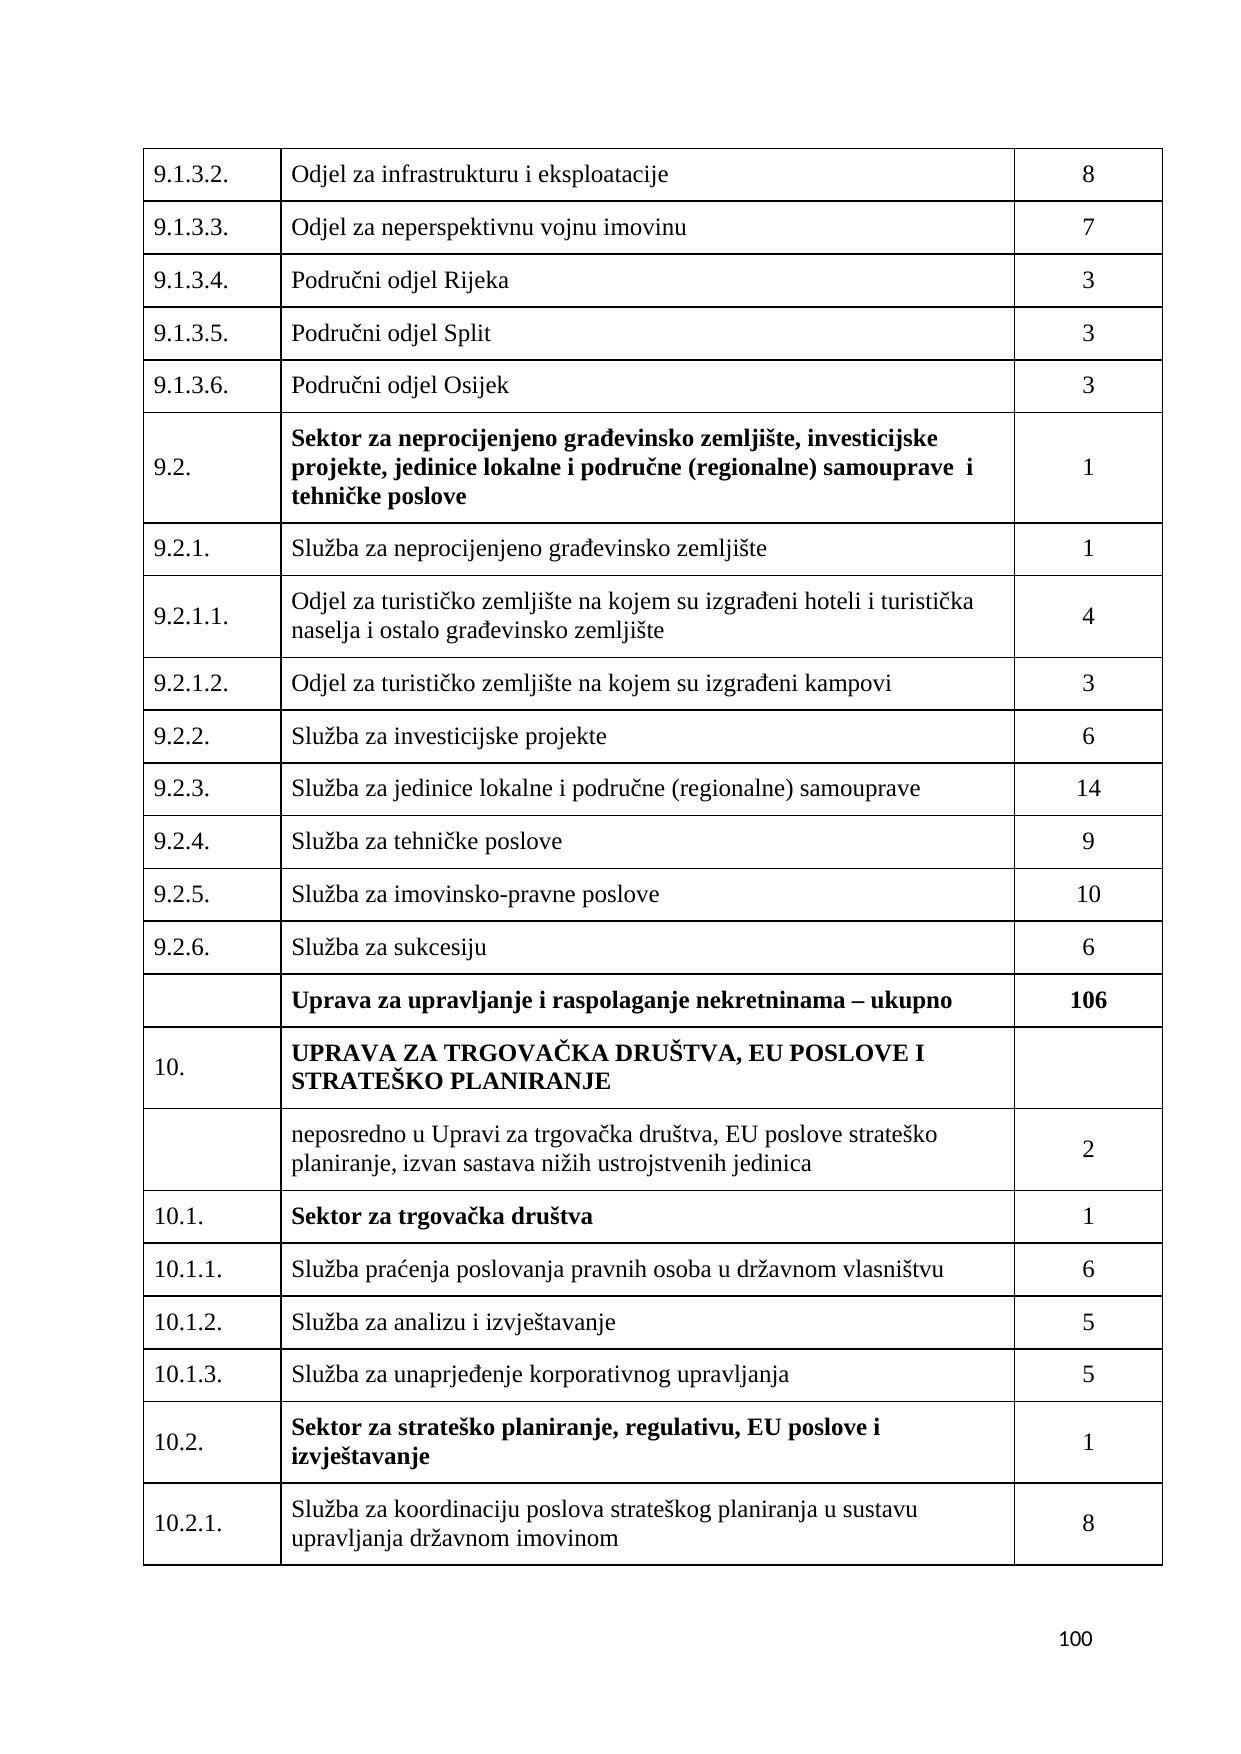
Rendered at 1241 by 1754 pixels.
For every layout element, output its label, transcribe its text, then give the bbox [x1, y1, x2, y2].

table_cell Uprava za upravljanje i raspolaganje nekretninama – ukupno [282, 975, 1014, 1026]
table_cell 1 [1015, 1191, 1162, 1242]
table_cell 9.2.6. [144, 922, 280, 973]
table_cell Služba za sukcesiju [282, 922, 1014, 973]
table_cell 9.2.1.1. [144, 576, 280, 656]
table_cell 1 [1015, 413, 1162, 522]
table_cell 3 [1015, 255, 1162, 306]
table_cell Služba za imovinsko-pravne poslove [282, 869, 1014, 920]
table_cell 6 [1015, 711, 1162, 762]
table_cell Sektor za strateško planiranje, regulativu, EU poslove i izvještavanje [282, 1402, 1014, 1482]
table_cell Odjel za neperspektivnu vojnu imovinu [282, 202, 1014, 253]
table_cell Služba za investicijske projekte [282, 711, 1014, 762]
table_cell 1 [1015, 524, 1162, 575]
table_cell Služba za unaprjeđenje korporativnog upravljanja [282, 1350, 1014, 1401]
table_cell 9.1.3.4. [144, 255, 280, 306]
table_cell Odjel za turističko zemljište na kojem su izgrađeni kampovi [282, 658, 1014, 709]
table_cell 8 [1015, 149, 1162, 200]
table_cell 3 [1015, 308, 1162, 359]
table_cell 8 [1015, 1484, 1162, 1564]
table_cell 106 [1015, 975, 1162, 1026]
table_cell Služba za analizu i izvještavanje [282, 1297, 1014, 1348]
table_cell neposredno u Upravi za trgovačka društva, EU poslove strateško planiranje, izvan sastava nižih ustrojstvenih jedinica [282, 1109, 1014, 1189]
table_cell 9.2.5. [144, 869, 280, 920]
table_cell Područni odjel Split [282, 308, 1014, 359]
table_cell 10 [1015, 869, 1162, 920]
table_cell Područni odjel Osijek [282, 361, 1014, 412]
table_cell 7 [1015, 202, 1162, 253]
table_cell 9.2.2. [144, 711, 280, 762]
table_cell Sektor za neprocijenjeno građevinsko zemljište, investicijske projekte, jedinice lokalne i područne (regionalne) samouprave i tehničke poslove [282, 413, 1014, 522]
table_cell Služba za tehničke poslove [282, 816, 1014, 868]
table_cell [1015, 1028, 1162, 1108]
table_cell 9.2.3. [144, 764, 280, 815]
table_cell 9 [1015, 816, 1162, 868]
table_cell 9.2.1.2. [144, 658, 280, 709]
table_cell Područni odjel Rijeka [282, 255, 1014, 306]
table_cell 10.2.1. [144, 1484, 280, 1564]
table_cell 2 [1015, 1109, 1162, 1189]
table_cell 9.2. [144, 413, 280, 522]
table_cell 10.2. [144, 1402, 280, 1482]
table_cell 4 [1015, 576, 1162, 656]
table_cell Služba praćenja poslovanja pravnih osoba u državnom vlasništvu [282, 1244, 1014, 1295]
table_cell Sektor za trgovačka društva [282, 1191, 1014, 1242]
table_cell 6 [1015, 1244, 1162, 1295]
table_cell 10.1.3. [144, 1350, 280, 1401]
table_cell 9.1.3.6. [144, 361, 280, 412]
table_cell 10.1.2. [144, 1297, 280, 1348]
table_cell Odjel za turističko zemljište na kojem su izgrađeni hoteli i turistička naselja i ostalo građevinsko zemljište [282, 576, 1014, 656]
table_cell 9.1.3.5. [144, 308, 280, 359]
table_cell [144, 975, 280, 1026]
table_cell 10. [144, 1028, 280, 1108]
table_cell Služba za jedinice lokalne i područne (regionalne) samouprave [282, 764, 1014, 815]
table_cell 10.1.1. [144, 1244, 280, 1295]
table_cell 5 [1015, 1297, 1162, 1348]
table_cell 9.1.3.3. [144, 202, 280, 253]
table_cell 5 [1015, 1350, 1162, 1401]
table_cell Služba za koordinaciju poslova strateškog planiranja u sustavu upravljanja državnom imovinom [282, 1484, 1014, 1564]
table_cell Služba za neprocijenjeno građevinsko zemljište [282, 524, 1014, 575]
table_cell 1 [1015, 1402, 1162, 1482]
table_cell Odjel za infrastrukturu i eksploatacije [282, 149, 1014, 200]
table_cell 6 [1015, 922, 1162, 973]
table_cell 3 [1015, 658, 1162, 709]
table_cell 14 [1015, 764, 1162, 815]
table_cell 10.1. [144, 1191, 280, 1242]
table_cell [144, 1109, 280, 1189]
table_cell 9.2.1. [144, 524, 280, 575]
table_cell 9.1.3.2. [144, 149, 280, 200]
table_cell UPRAVA ZA TRGOVAČKA DRUŠTVA, EU POSLOVE I STRATEŠKO PLANIRANJE [282, 1028, 1014, 1108]
table_cell 3 [1015, 361, 1162, 412]
table_cell 9.2.4. [144, 816, 280, 868]
